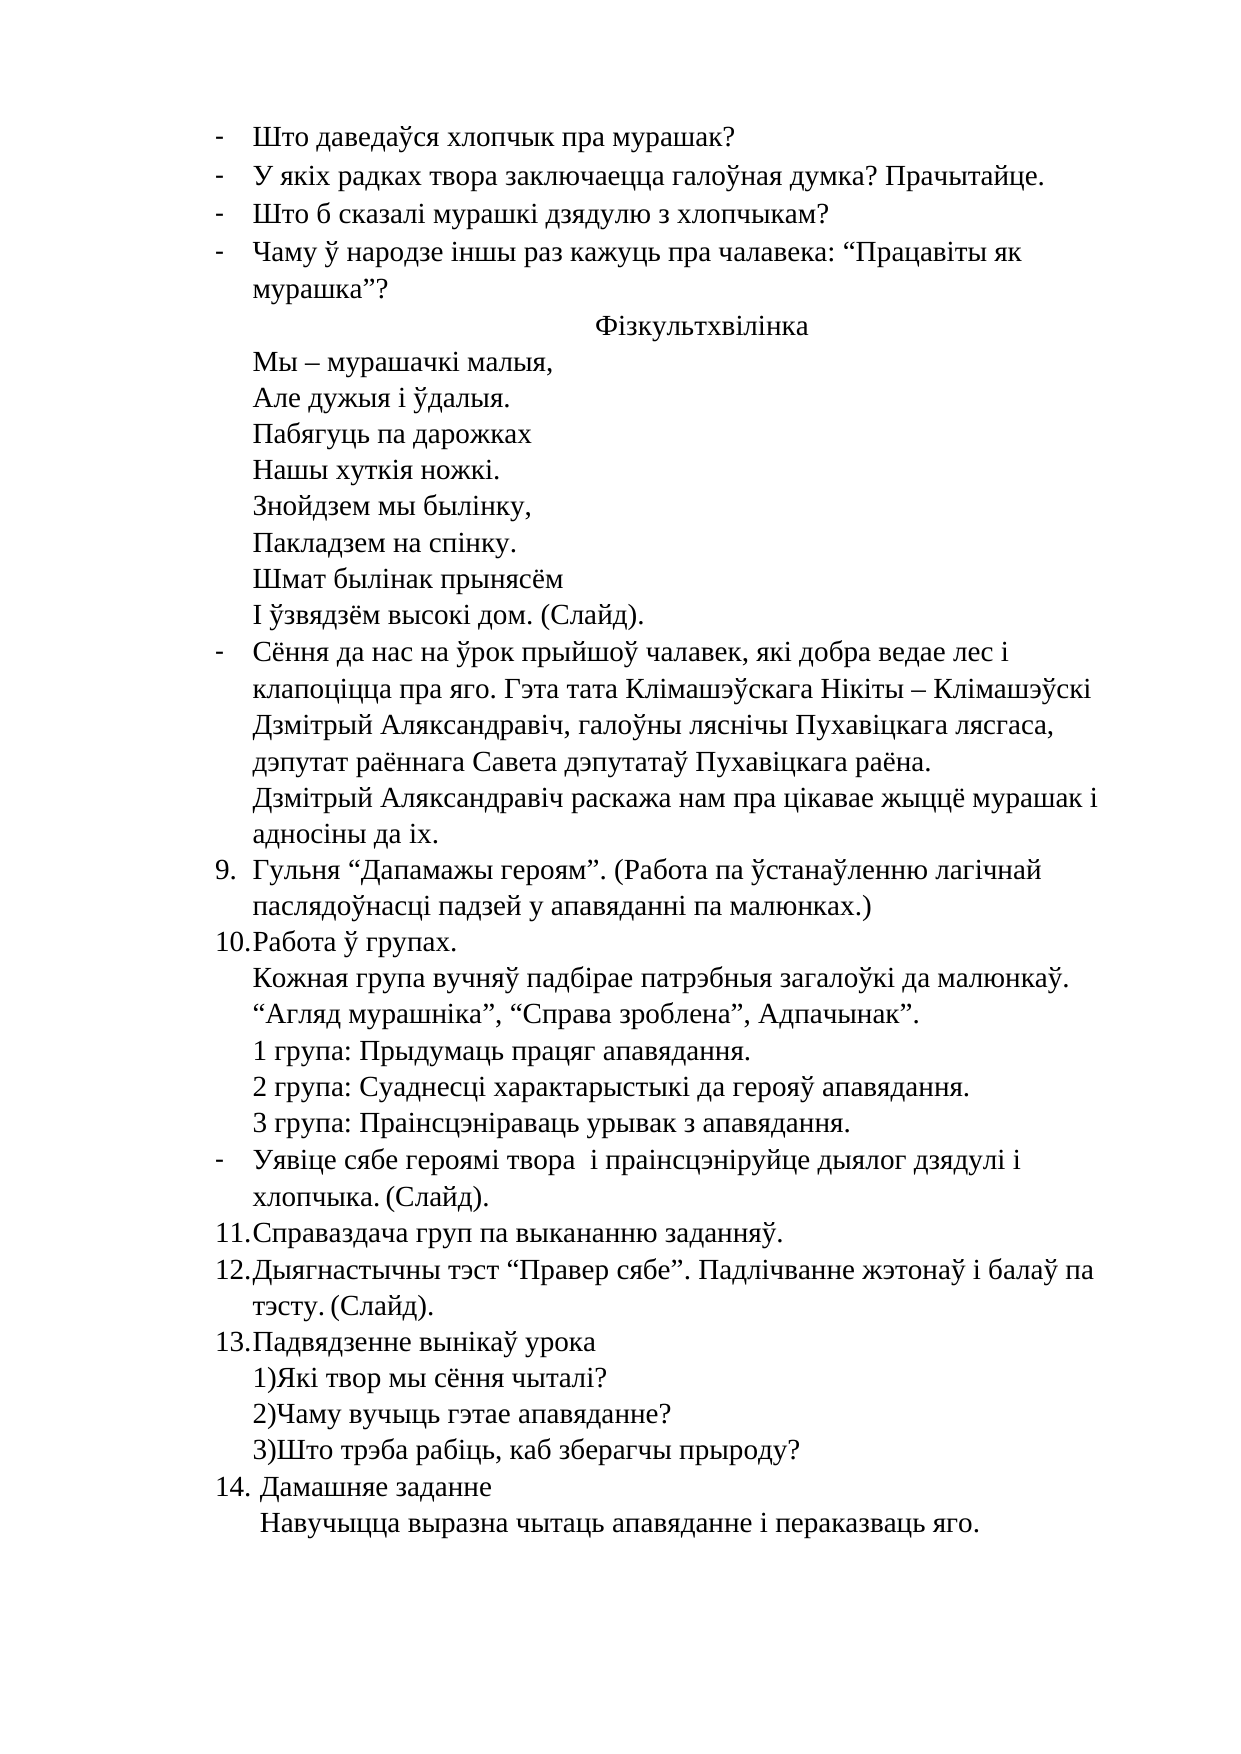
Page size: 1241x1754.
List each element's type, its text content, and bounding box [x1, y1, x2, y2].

list 3)Што трэба рабіць, каб зберагчы прыроду? [252, 1432, 1152, 1466]
list Знойдзем мы былінку, [252, 488, 1152, 522]
list Мы – мурашачкі малыя, [252, 344, 1152, 377]
list Работа ў групах. [215, 924, 1152, 958]
list Сёння да нас на ўрок прыйшоў чалавек, які добра ведае лес і клапоціцца пра яго. Гэта тата Клімашэўскага Нікіты – Клімашэўскі Дзмітрый Аляксандравіч, галоўны ляснічы Пухавіцкага лясгаса, дэпутат раённага Савета дэпутатаў Пухавіцкага раёна. [215, 633, 1152, 777]
list Чаму ў народзе іншы раз кажуць пра чалавека: “Працавіты як мурашка”? [215, 233, 1152, 305]
list Дамашняе заданне [215, 1469, 1152, 1502]
list 2)Чаму вучыць гэтае апавяданне? [252, 1396, 1152, 1430]
list І ўзвядзём высокі дом. (Слайд). [252, 597, 1152, 631]
list Пакладзем на спінку. [252, 525, 1152, 558]
list Дзмітрый Аляксандравіч раскажа нам пра цікавае жыццё мурашак і адносіны да іх. [252, 780, 1152, 849]
list Кожная група вучняў падбірае патрэбныя загалоўкі да малюнкаў. “Агляд мурашніка”, “Справа зроблена”, Адпачынак”. [252, 961, 1152, 1030]
list 3 група: Праінсцэніраваць урывак з апавядання. [252, 1105, 1152, 1139]
list Пабягуць па дарожках [252, 416, 1152, 450]
list 1)Які твор мы сёння чыталі? [252, 1360, 1152, 1394]
list Што даведаўся хлопчык пра мурашак? [215, 118, 1152, 154]
list 2 група: Суаднесці характарыстыкі да герояў апавядання. [252, 1069, 1152, 1102]
list Шмат былінак прынясём [252, 561, 1152, 594]
list Падвядзенне вынікаў урока [215, 1324, 1152, 1358]
list Але дужыя і ўдалыя. [252, 380, 1152, 414]
list Што б сказалі мурашкі дзядулю з хлопчыкам? [215, 195, 1152, 231]
list Навучыцца выразна чытаць апавяданне і пераказваць яго. [252, 1505, 1152, 1538]
list Уявіце сябе героямі твора і праінсцэніруйце дыялог дзядулі і хлопчыка. (Слайд). [215, 1141, 1152, 1213]
list Дыягнастычны тэст “Правер сябе”. Падлічванне жэтонаў і балаў па тэсту. (Слайд). [215, 1252, 1152, 1321]
list У якіх радках твора заключаецца галоўная думка? Прачытайце. [215, 157, 1152, 192]
list Нашы хуткія ножкі. [252, 452, 1152, 486]
list Гульня “Дапамажы героям”. (Работа па ўстанаўленню лагічнай паслядоўнасці падзей у апавяданні па малюнках.) [215, 852, 1152, 922]
list Справаздача груп па выкананню заданняў. [215, 1216, 1152, 1249]
list Фізкультхвілінка [252, 308, 1152, 341]
list 1 група: Прыдумаць працяг апавядання. [252, 1033, 1152, 1066]
